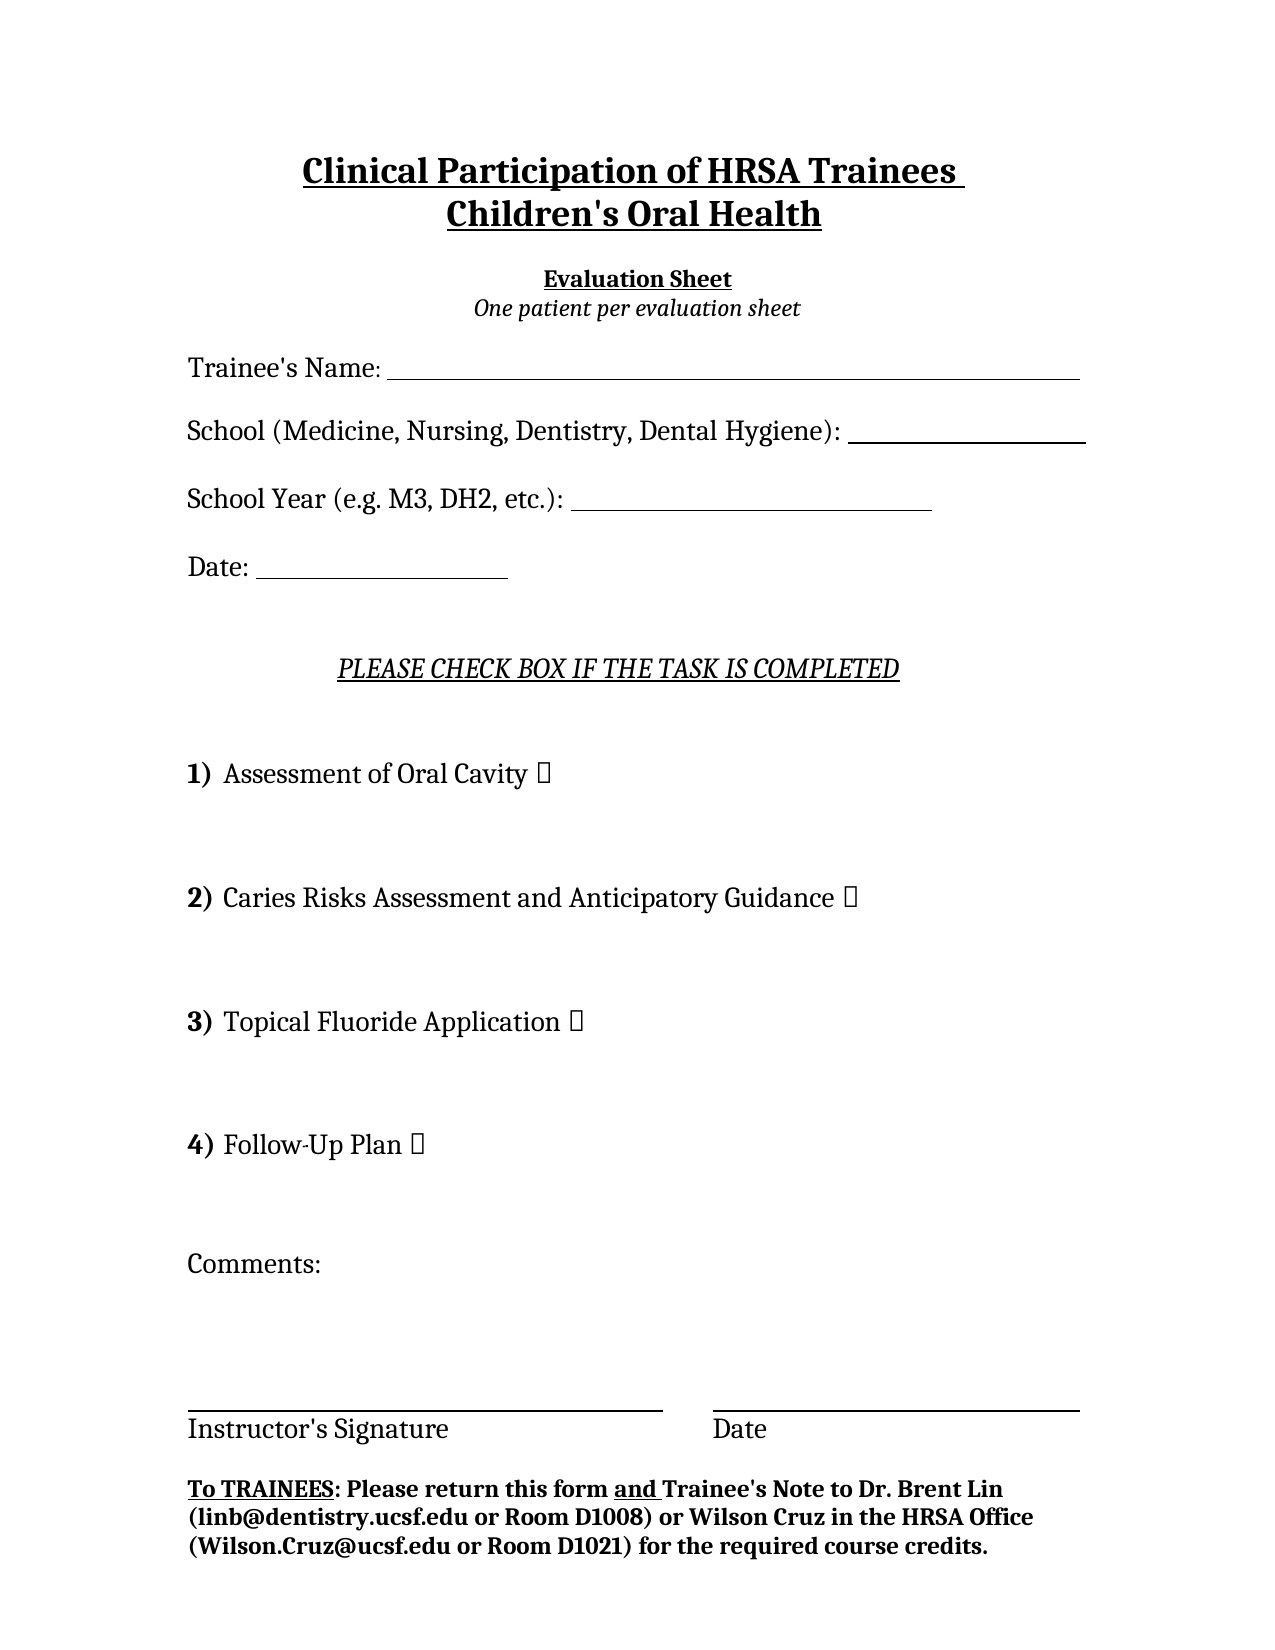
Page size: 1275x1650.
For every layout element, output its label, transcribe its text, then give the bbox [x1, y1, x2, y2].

text Comments: [187, 1247, 975, 1280]
text To TRAINEES: Please return this form and Trainee's Note to Dr. Brent Lin (linb@dentistry.ucsf.edu or Room D1008) or Wilson Cruz in the HRSA Office (Wilson.Cruz@ucsf.edu or Room D1021) for the required course credits. [187, 1474, 1059, 1561]
text Trainee's Name: [175, 351, 1093, 384]
text School Year (e.g. M3, DH2, etc.): [187, 482, 975, 515]
text School (Medicine, Nursing, Dentistry, Dental Hygiene): [187, 414, 1098, 447]
list Caries Risks Assessment and Anticipatory Guidance  [187, 876, 1098, 916]
list Assessment of Oral Cavity  [187, 753, 1098, 792]
text One patient per evaluation sheet [182, 293, 1093, 322]
list Topical Fluoride Application  [187, 1000, 1098, 1039]
text Clinical Participation of HRSA Trainees Children's Oral Health [302, 149, 975, 236]
text Instructor's Signature Date [187, 1406, 975, 1446]
text PLEASE CHECK BOX IF THE TASK IS COMPLETED [337, 652, 975, 685]
list Follow-­‐Up Plan  [187, 1123, 1098, 1163]
text Date: [187, 550, 975, 583]
text Evaluation Sheet [182, 264, 1093, 293]
